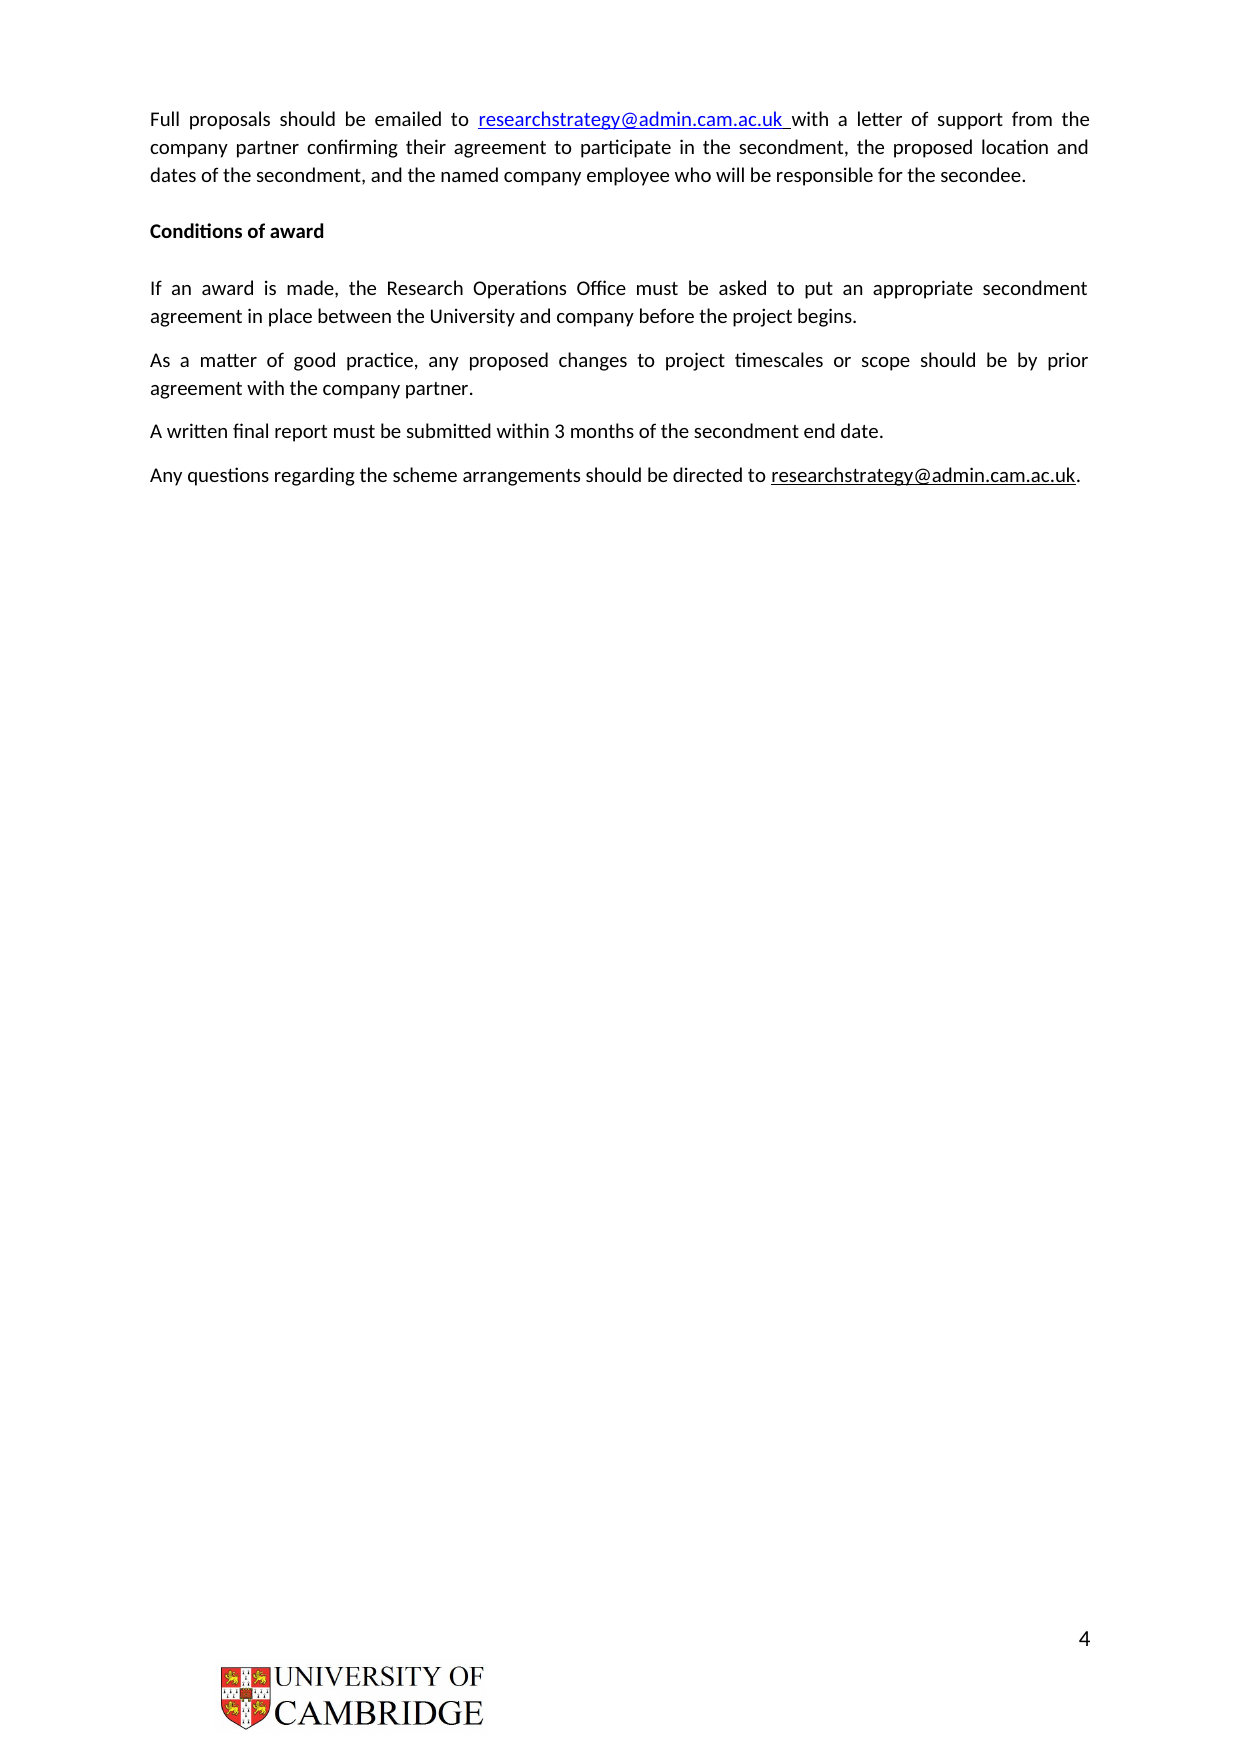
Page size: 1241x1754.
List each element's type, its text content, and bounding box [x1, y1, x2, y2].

picture [213, 1658, 486, 1734]
text Any questions regarding the scheme arrangements should be directed to researchstrategy@admin.cam.ac.uk. [150, 460, 1090, 488]
text As a matter of good practice, any proposed changes to project timescales or scope should be by prior agreement with the company partner. [150, 344, 1090, 400]
text Conditions of award [150, 216, 1090, 244]
text If an award is made, the Research Operations Office must be asked to put an appropriate secondment agreement in place between the University and company before the project begins. [150, 272, 1090, 328]
text A written final report must be submitted within 3 months of the secondment end date. [150, 416, 1090, 444]
text Full proposals should be emailed to researchstrategy@admin.cam.ac.uk with a letter of support from the company partner confirming their agreement to participate in the secondment, the proposed location and dates of the secondment, and the named company employee who will be responsible for the secondee. [150, 103, 1090, 188]
